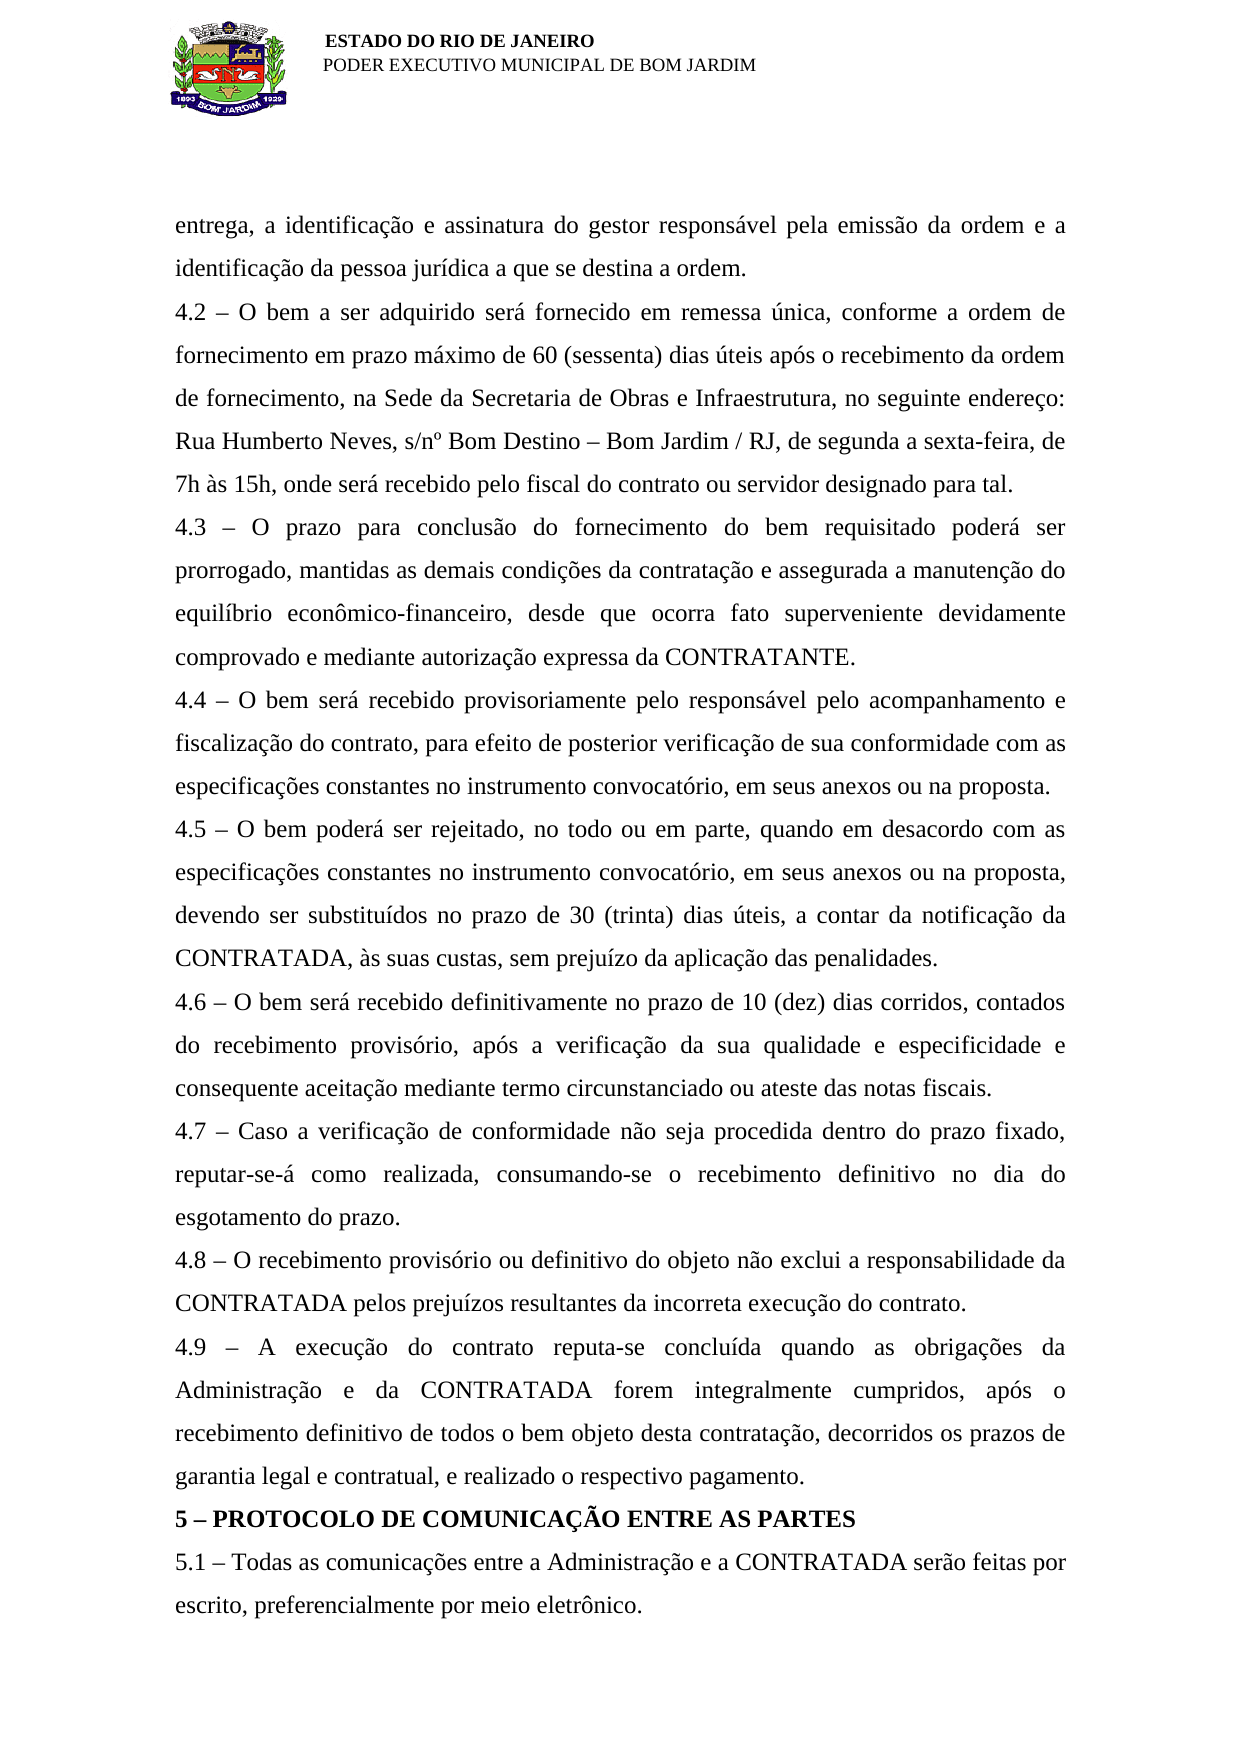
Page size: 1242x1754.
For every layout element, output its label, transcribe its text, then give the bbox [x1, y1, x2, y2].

picture [167, 19, 290, 117]
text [175, 210, 1067, 282]
text 4.6 – O bem será recebido definitivamente no prazo de 10 (dez) dias corridos, contados do recebimento provisório, após a verificação da sua qualidade e especificidade e consequente aceitação mediante termo circunstanciado ou ateste das notas fiscais. [175, 987, 1067, 1102]
text 4.7 – Caso a verificação de conformidade não seja procedida dentro do prazo fixado, reputar-se-á como realizada, consumando-se o recebimento definitivo no dia do esgotamento do prazo. [175, 1116, 1067, 1231]
text 4.9 – A execução do contrato reputa-se concluída quando as obrigações da Administração e da CONTRATADA forem integralmente cumpridos, após o recebimento definitivo de todos o bem objeto desta contratação, decorridos os prazos de garantia legal e contratual, e realizado o respectivo pagamento. [175, 1332, 1067, 1490]
text 5.1 – Todas as comunicações entre a Administração e a CONTRATADA serão feitas por escrito, preferencialmente por meio eletrônico. [175, 1547, 1067, 1619]
text 4.8 – O recebimento provisório ou definitivo do objeto não exclui a responsabilidade da CONTRATADA pelos prejuízos resultantes da incorreta execução do contrato. [175, 1245, 1067, 1317]
text 5 – PROTOCOLO DE COMUNICAÇÃO ENTRE AS PARTES [175, 1504, 1067, 1533]
text 4.2 – O bem a ser adquirido será fornecido em remessa única, conforme a ordem de fornecimento em prazo máximo de 60 (sessenta) dias úteis após o recebimento da ordem de fornecimento, na Sede da Secretaria de Obras e Infraestrutura, no seguinte endereço: Rua Humberto Neves, s/nº Bom Destino – Bom Jardim / RJ, de segunda a sexta-feira, de 7h às 15h, onde será recebido pelo fiscal do contrato ou servidor designado para tal. [175, 297, 1067, 498]
text 4.5 – O bem poderá ser rejeitado, no todo ou em parte, quando em desacordo com as especificações constantes no instrumento convocatório, em seus anexos ou na proposta, devendo ser substituídos no prazo de 30 (trinta) dias úteis, a contar da notificação da CONTRATADA, às suas custas, sem prejuízo da aplicação das penalidades. [175, 814, 1067, 972]
text 4.3 – O prazo para conclusão do fornecimento do bem requisitado poderá ser prorrogado, mantidas as demais condições da contratação e assegurada a manutenção do equilíbrio econômico-financeiro, desde que ocorra fato superveniente devidamente comprovado e mediante autorização expressa da CONTRATANTE. [175, 512, 1067, 670]
text 4.4 – O bem será recebido provisoriamente pelo responsável pelo acompanhamento e fiscalização do contrato, para efeito de posterior verificação de sua conformidade com as especificações constantes no instrumento convocatório, em seus anexos ou na proposta. [175, 685, 1067, 800]
